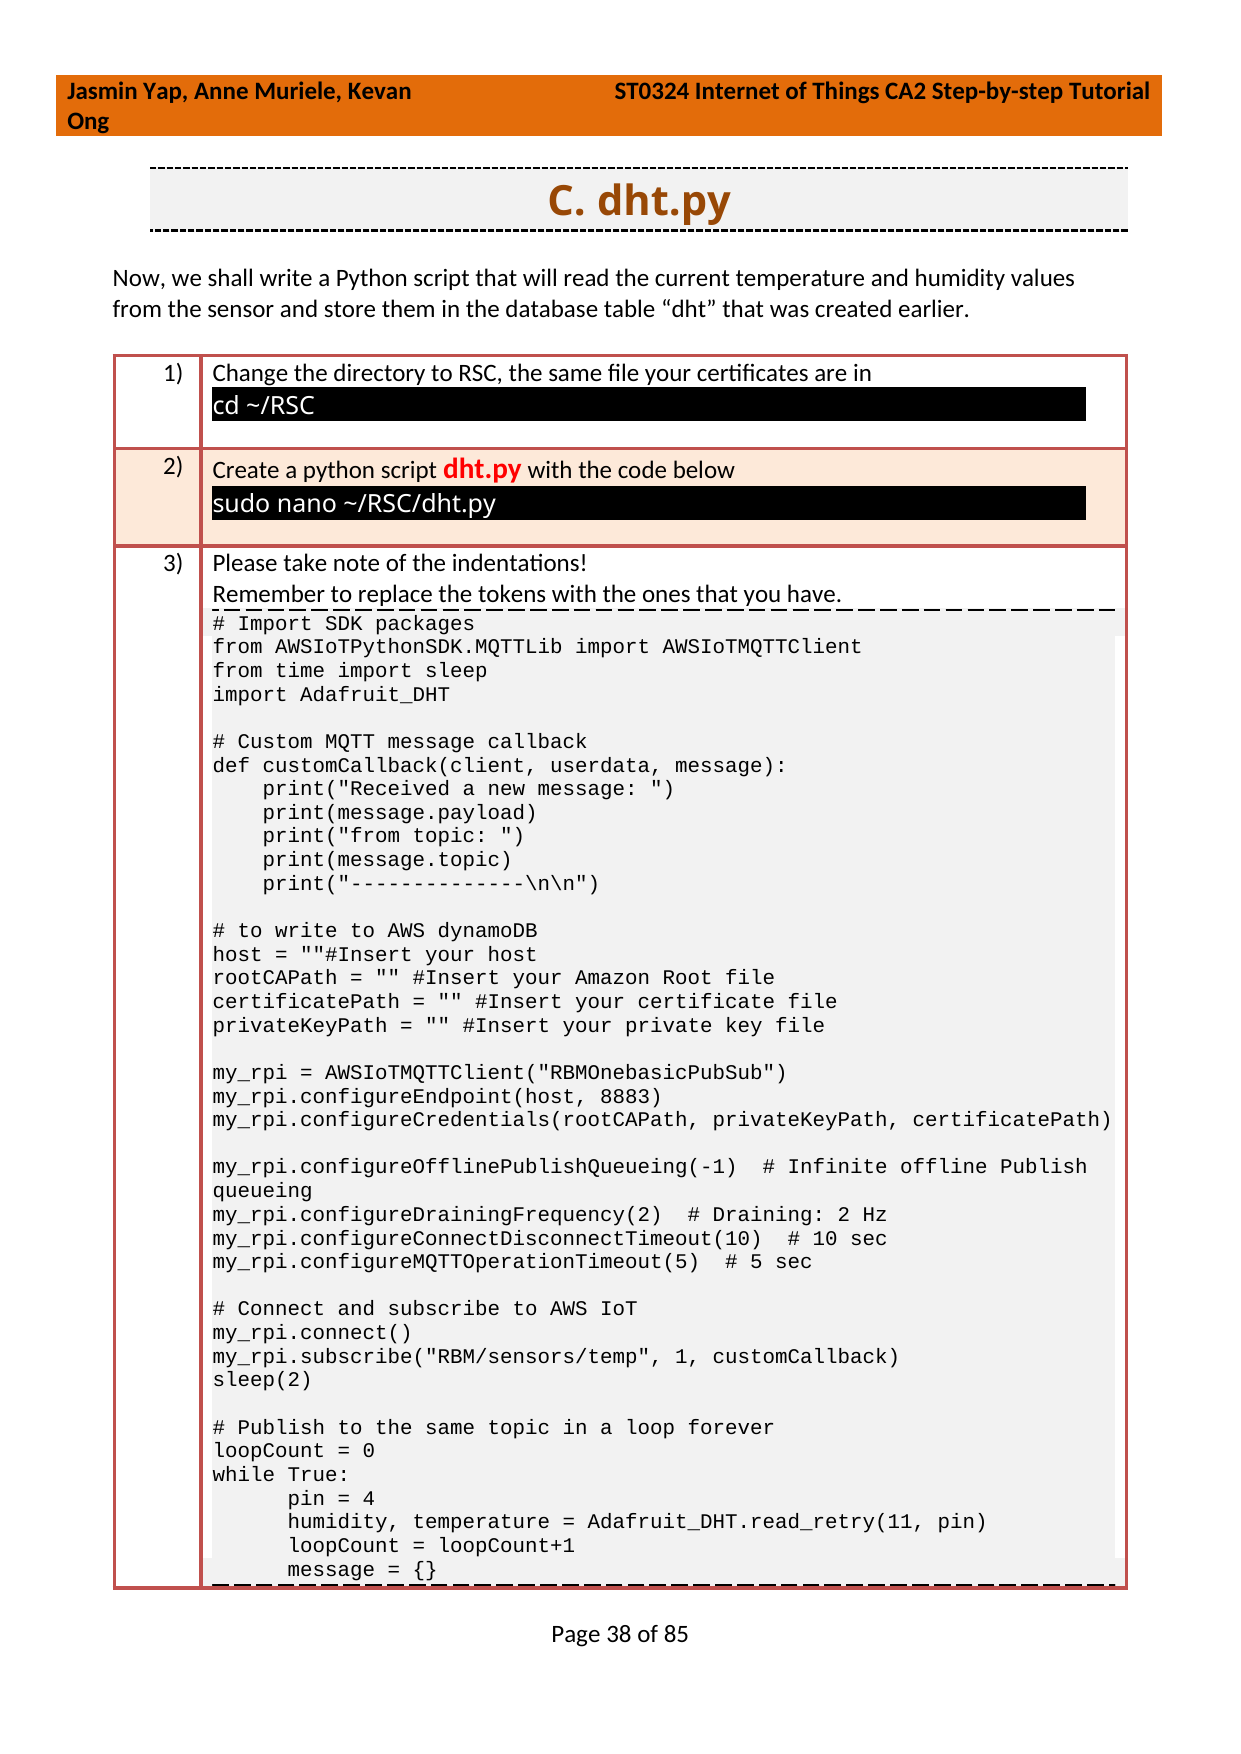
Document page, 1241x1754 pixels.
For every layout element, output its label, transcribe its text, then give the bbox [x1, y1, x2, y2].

table_cell [116, 450, 199, 544]
table_header Change the directory to RSC, the same file your certificates are in cd ~/RSC [203, 357, 1125, 447]
text Now, we shall write a Python script that will read the current temperature and humidity values from the sensor and store them in the database table “dht” that was created earlier. [112, 262, 1128, 323]
table_cell [116, 548, 199, 1586]
list dht.py [150, 167, 1128, 232]
table_cell Create a python script dht.py with the code below sudo nano ~/RSC/dht.py [203, 450, 1125, 544]
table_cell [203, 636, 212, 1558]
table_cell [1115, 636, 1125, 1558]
table_header [116, 357, 199, 447]
